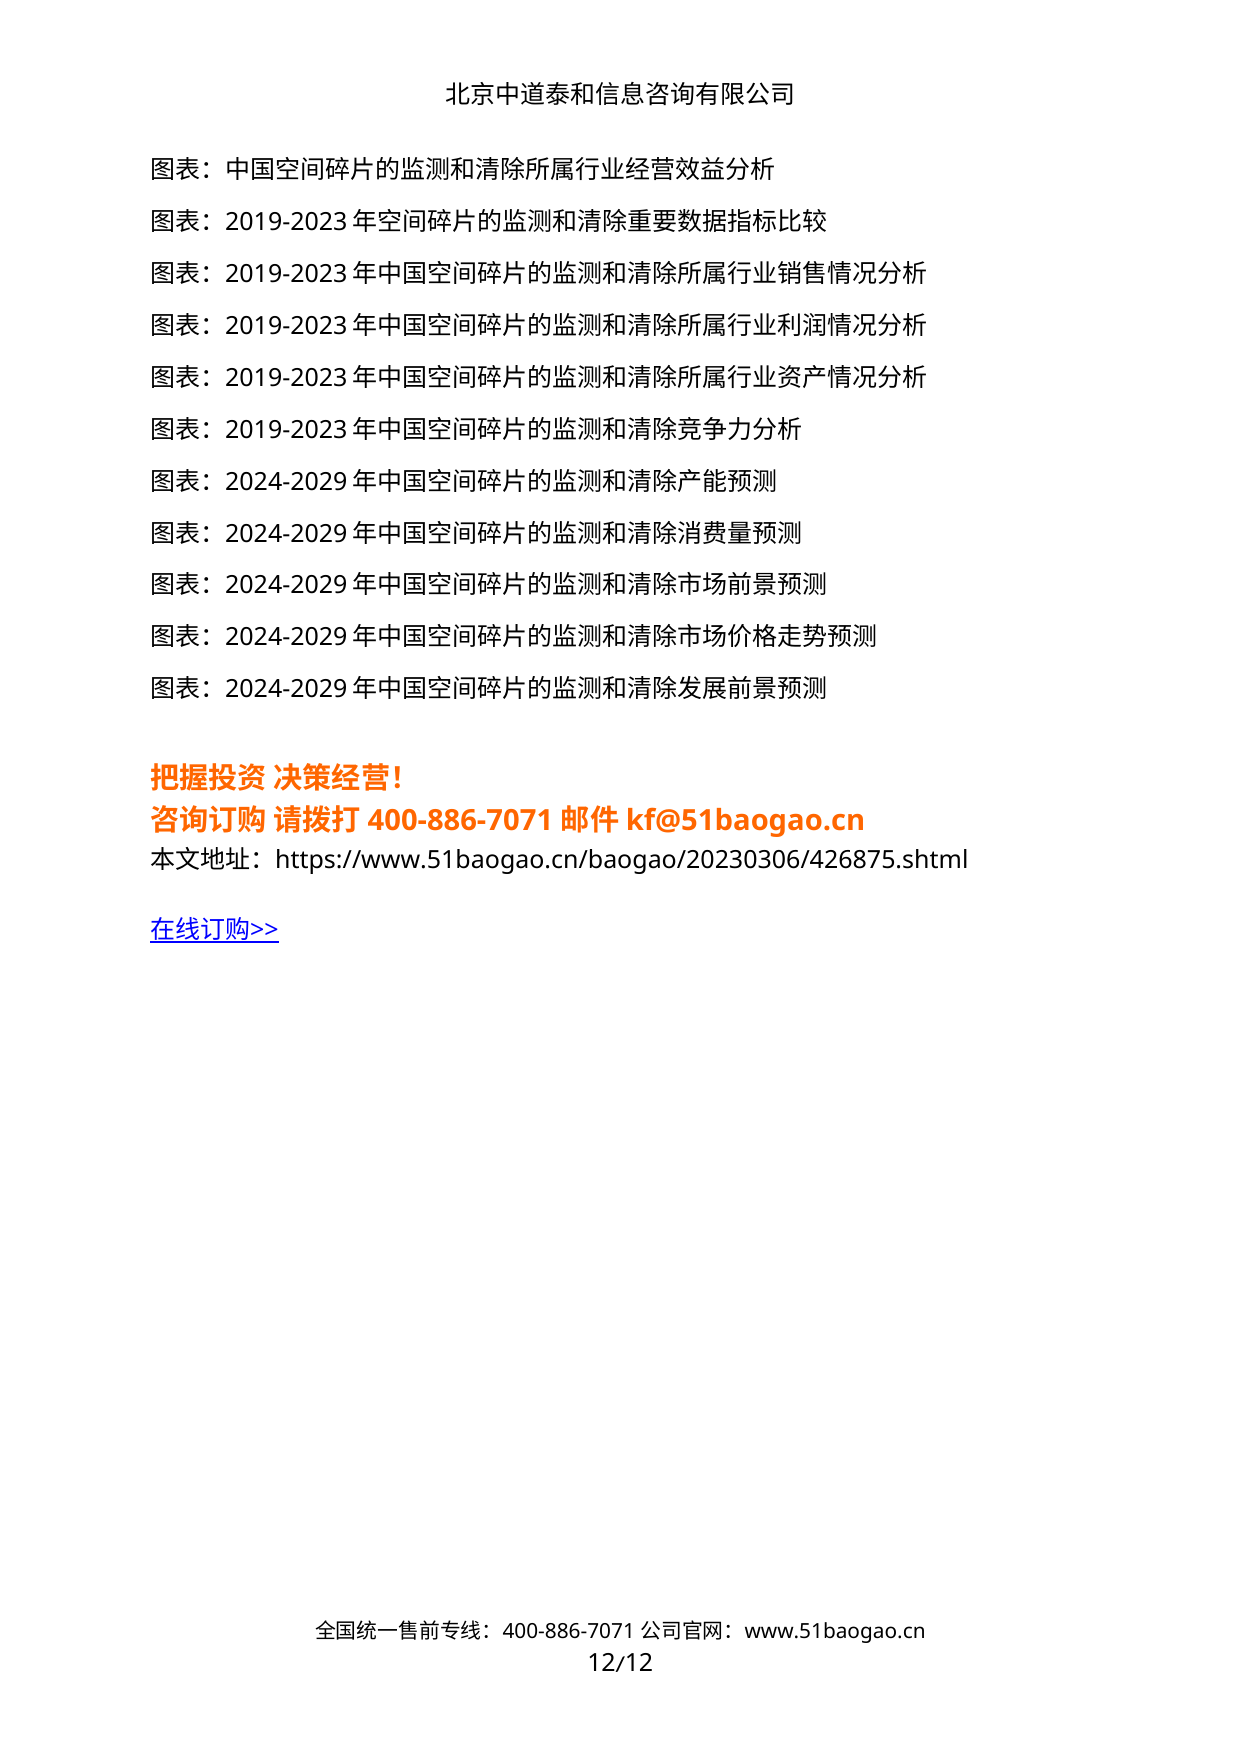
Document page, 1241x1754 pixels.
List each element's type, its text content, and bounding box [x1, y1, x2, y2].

text 图表：2024-2029年中国空间碎片的监测和清除市场前景预测 [150, 565, 1090, 601]
text 把握投资 决策经营！咨询订购 请拨打 400-886-7071 邮件 kf@51baogao.cn本文地址：https://www.51baogao.cn/baogao/20230306/426875.shtml [150, 721, 1090, 876]
text 图表：2024-2029年中国空间碎片的监测和清除发展前景预测 [150, 669, 1090, 705]
text 图表：2019-2023年中国空间碎片的监测和清除所属行业资产情况分析 [150, 357, 1090, 394]
text 图表：2024-2029年中国空间碎片的监测和清除产能预测 [150, 461, 1090, 497]
text 图表：2024-2029年中国空间碎片的监测和清除市场价格走势预测 [150, 617, 1090, 653]
text 图表：2019-2023年空间碎片的监测和清除重要数据指标比较 [150, 202, 1090, 238]
text 图表：2024-2029年中国空间碎片的监测和清除消费量预测 [150, 513, 1090, 549]
text 图表：2019-2023年中国空间碎片的监测和清除竞争力分析 [150, 409, 1090, 446]
text 图表：2019-2023年中国空间碎片的监测和清除所属行业利润情况分析 [150, 306, 1090, 342]
text 图表：2019-2023年中国空间碎片的监测和清除所属行业销售情况分析 [150, 254, 1090, 290]
text 在线订购>> [150, 876, 1090, 946]
text 图表：中国空间碎片的监测和清除所属行业经营效益分析 [150, 150, 1090, 186]
